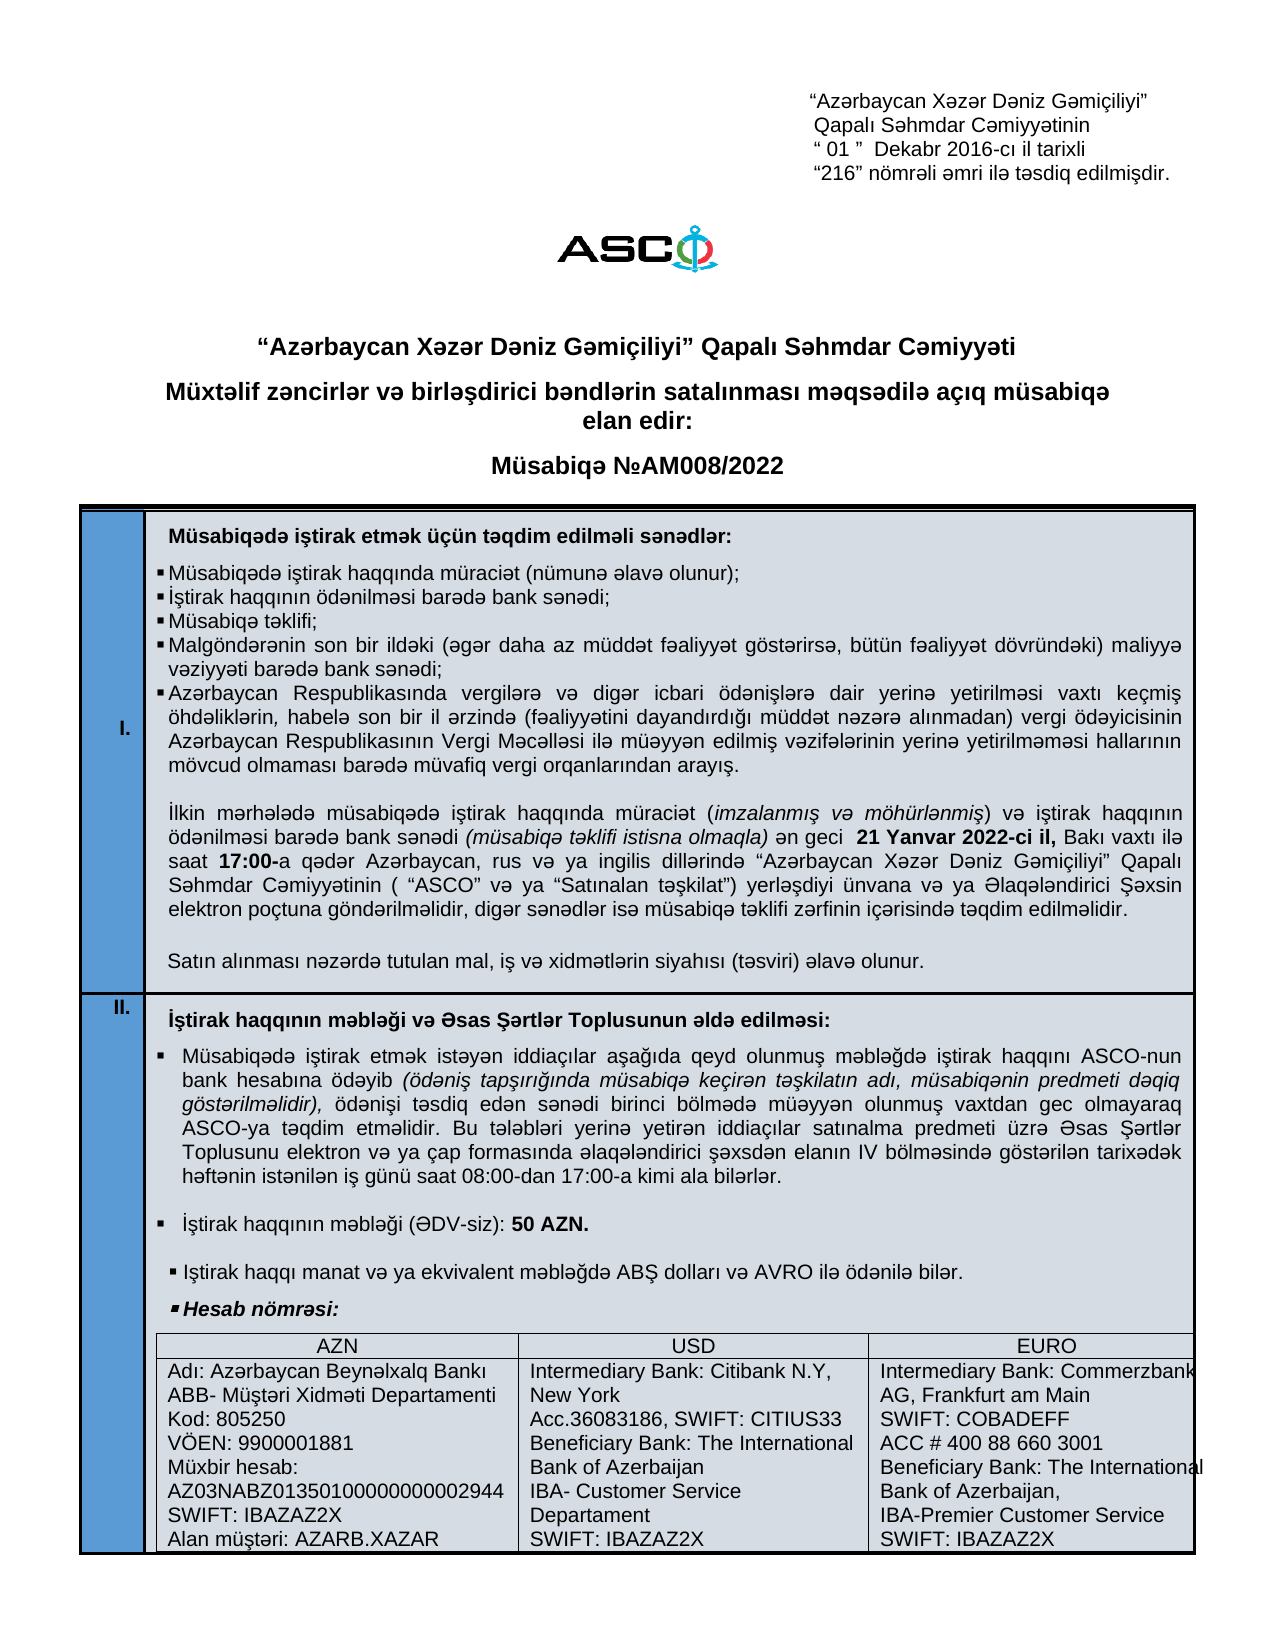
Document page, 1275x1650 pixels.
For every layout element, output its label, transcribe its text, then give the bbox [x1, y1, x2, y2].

text Müsabiqə №AM008/2022 [150, 451, 1125, 480]
table_header Müsabiqədə iştirak etmək üçün təqdim edilməli sənədlər: Müsabiqədə iştirak haqqında müraciət (nümunə əlavə olunur); İştirak haqqının ödənilməsi barədə bank sənədi; Müsabiqə təklifi; Malgöndərənin son bir ildəki (əgər daha az müddət fəaliyyət göstərirsə, bütün fəaliyyət dövründəki) maliyyə vəziyyəti barədə bank sənədi; Azərbaycan Respublikasında vergilərə və digər icbari ödənişlərə dair yerinə yetirilməsi vaxtı keçmiş öhdəliklərin, habelə son bir il ərzində (fəaliyyətini dayandırdığı müddət nəzərə alınmadan) vergi ödəyicisinin Azərbaycan Respublikasının Vergi Məcəlləsi ilə müəyyən edilmiş vəzifələrinin yerinə yetirilməməsi hallarının mövcud olmaması barədə müvafiq vergi orqanlarından arayış. İlkin mərhələdə müsabiqədə iştirak haqqında müraciət (imzalanmış və möhürlənmiş) və iştirak haqqının ödənilməsi barədə bank sənədi (müsabiqə təklifi istisna olmaqla) ən geci 21 Yanvar 2022-ci il, Bakı vaxtı ilə saat 17:00-a qədər Azərbaycan, rus və ya ingilis dillərində “Azərbaycan Xəzər Dəniz Gəmiçiliyi” Qapalı Səhmdar Cəmiyyətinin ( “ASCO” və ya “Satınalan təşkilat”) yerləşdiyi ünvana və ya Əlaqələndirici Şəxsin elektron poçtuna göndərilməlidir, digər sənədlər isə müsabiqə təklifi zərfinin içərisində təqdim edilməlidir. Satın alınması nəzərdə tutulan mal, iş və xidmətlərin siyahısı (təsviri) əlavə olunur. [146, 512, 1193, 992]
text “Azərbaycan Xəzər Dəniz Gəmiçiliyi” [66, 89, 1192, 113]
table_header [82, 512, 143, 992]
picture [521, 184, 754, 313]
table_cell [146, 995, 1193, 1552]
text “Azərbaycan Xəzər Dəniz Gəmiçiliyi” Qapalı Səhmdar Cəmiyyəti [187, 332, 1125, 361]
table_cell [82, 995, 143, 1552]
text Müxtəlif zəncirlər və birləşdirici bəndlərin satalınması məqsədilə açıq müsabiqə elan edir: [150, 377, 1125, 435]
text “216” nömrəli əmri ilə təsdiq edilmişdir. [666, 161, 1192, 184]
text Qapalı Səhmdar Cəmiyyətinin [75, 113, 1123, 137]
text “ 01 ” Dekabr 2016-cı il tarixli [75, 137, 1192, 161]
